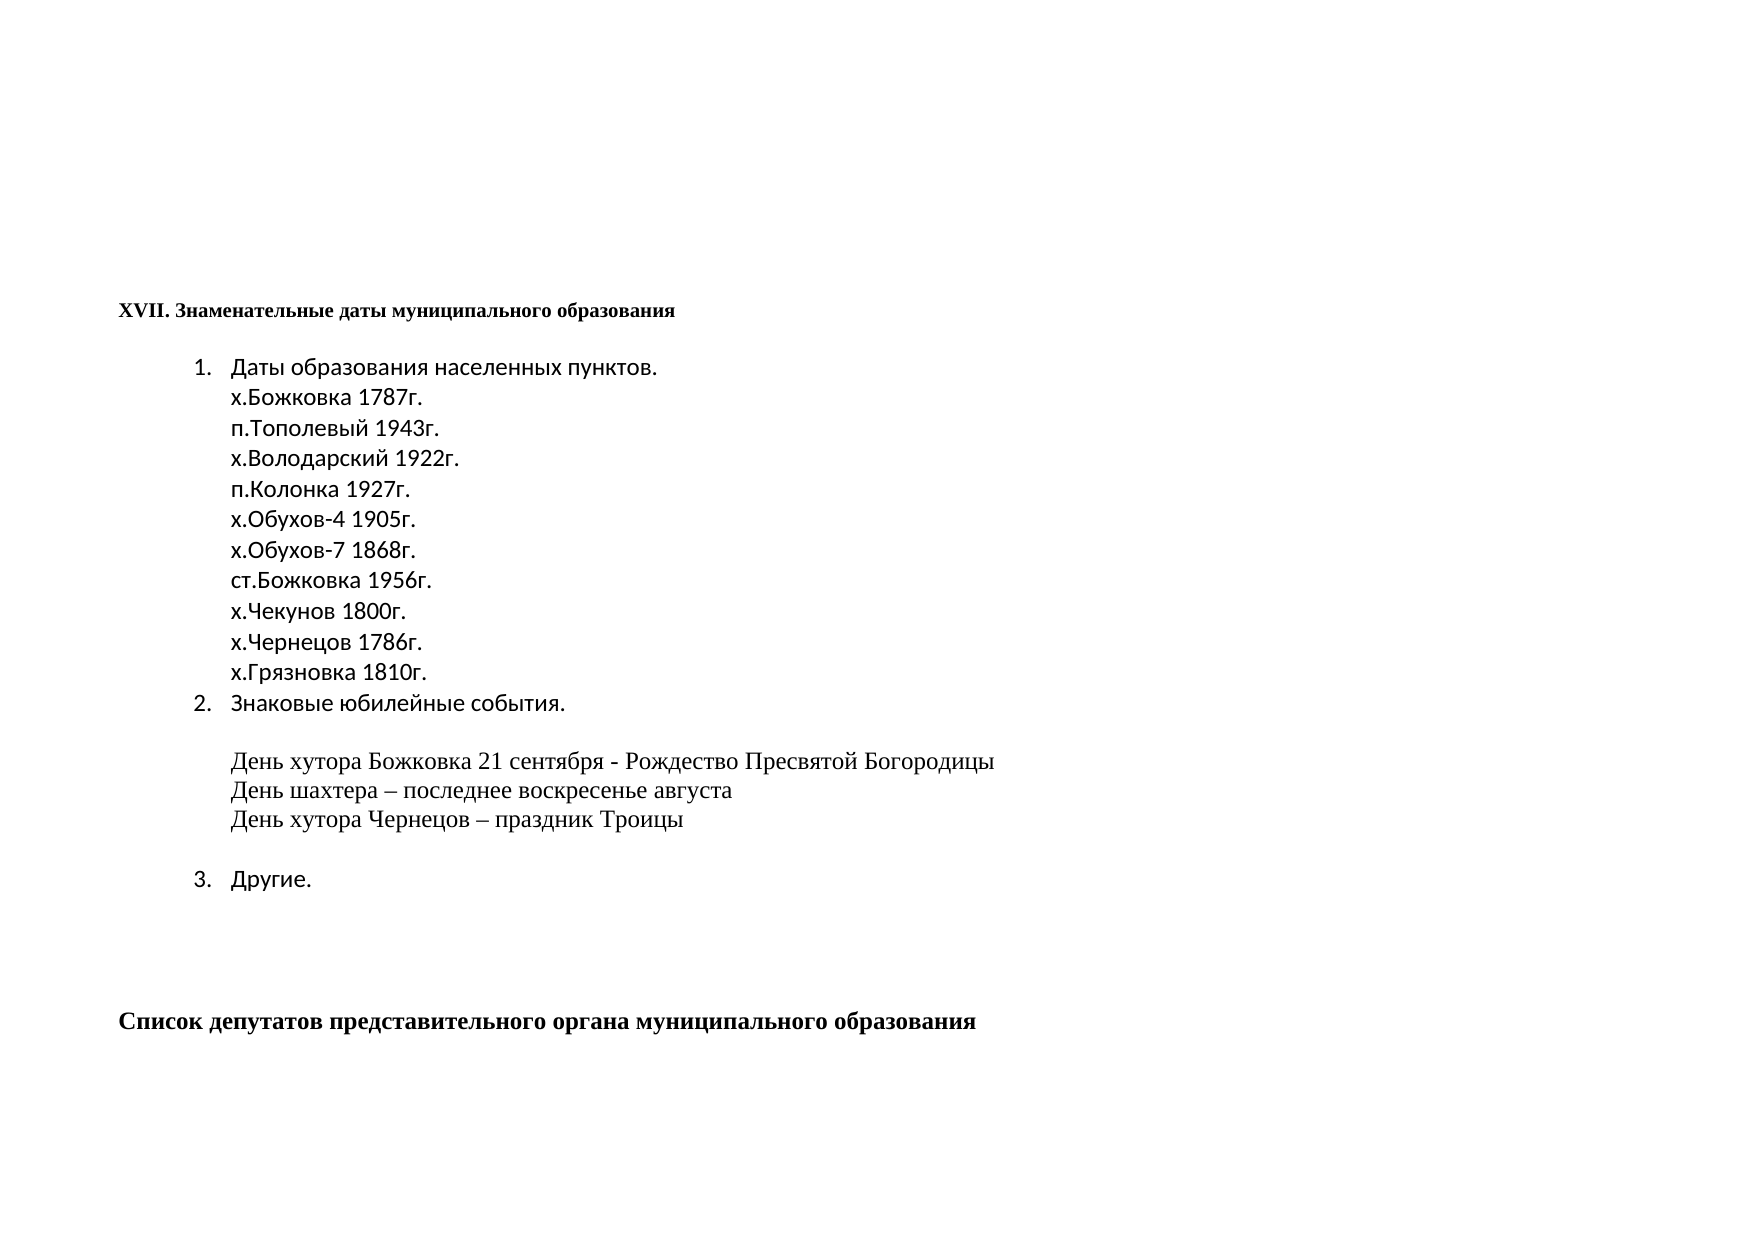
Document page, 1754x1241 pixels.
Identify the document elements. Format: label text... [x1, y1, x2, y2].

text х.Обухов-7 1868г. [231, 534, 1636, 565]
subtitle XVII. Знаменательные даты муниципального образования [118, 301, 1636, 322]
list Даты образования населенных пунктов. [193, 351, 1636, 382]
list День хутора Божковка 21 сентября - Рождество Пресвятой Богородицы [231, 746, 1636, 775]
list День хутора Чернецов – праздник Троицы [231, 804, 1636, 833]
text п.Тополевый 1943г. [231, 412, 1636, 443]
list Другие. [193, 863, 1636, 894]
text х.Грязновка 1810г. [231, 656, 1636, 687]
list День шахтера – последнее воскресенье августа [231, 775, 1636, 804]
text х.Чернецов 1786г. [231, 626, 1636, 656]
text х.Обухов-4 1905г. [231, 504, 1636, 534]
text п.Колонка 1927г. [231, 473, 1636, 504]
text х.Володарский 1922г. [231, 443, 1636, 473]
text х.Божковка 1787г. [231, 382, 1636, 412]
text ст.Божковка 1956г. [231, 565, 1636, 595]
list Знаковые юбилейные события. [193, 687, 1636, 717]
text Список депутатов представительного органа муниципального образования [118, 1009, 1636, 1035]
text х.Чекунов 1800г. [231, 595, 1636, 626]
